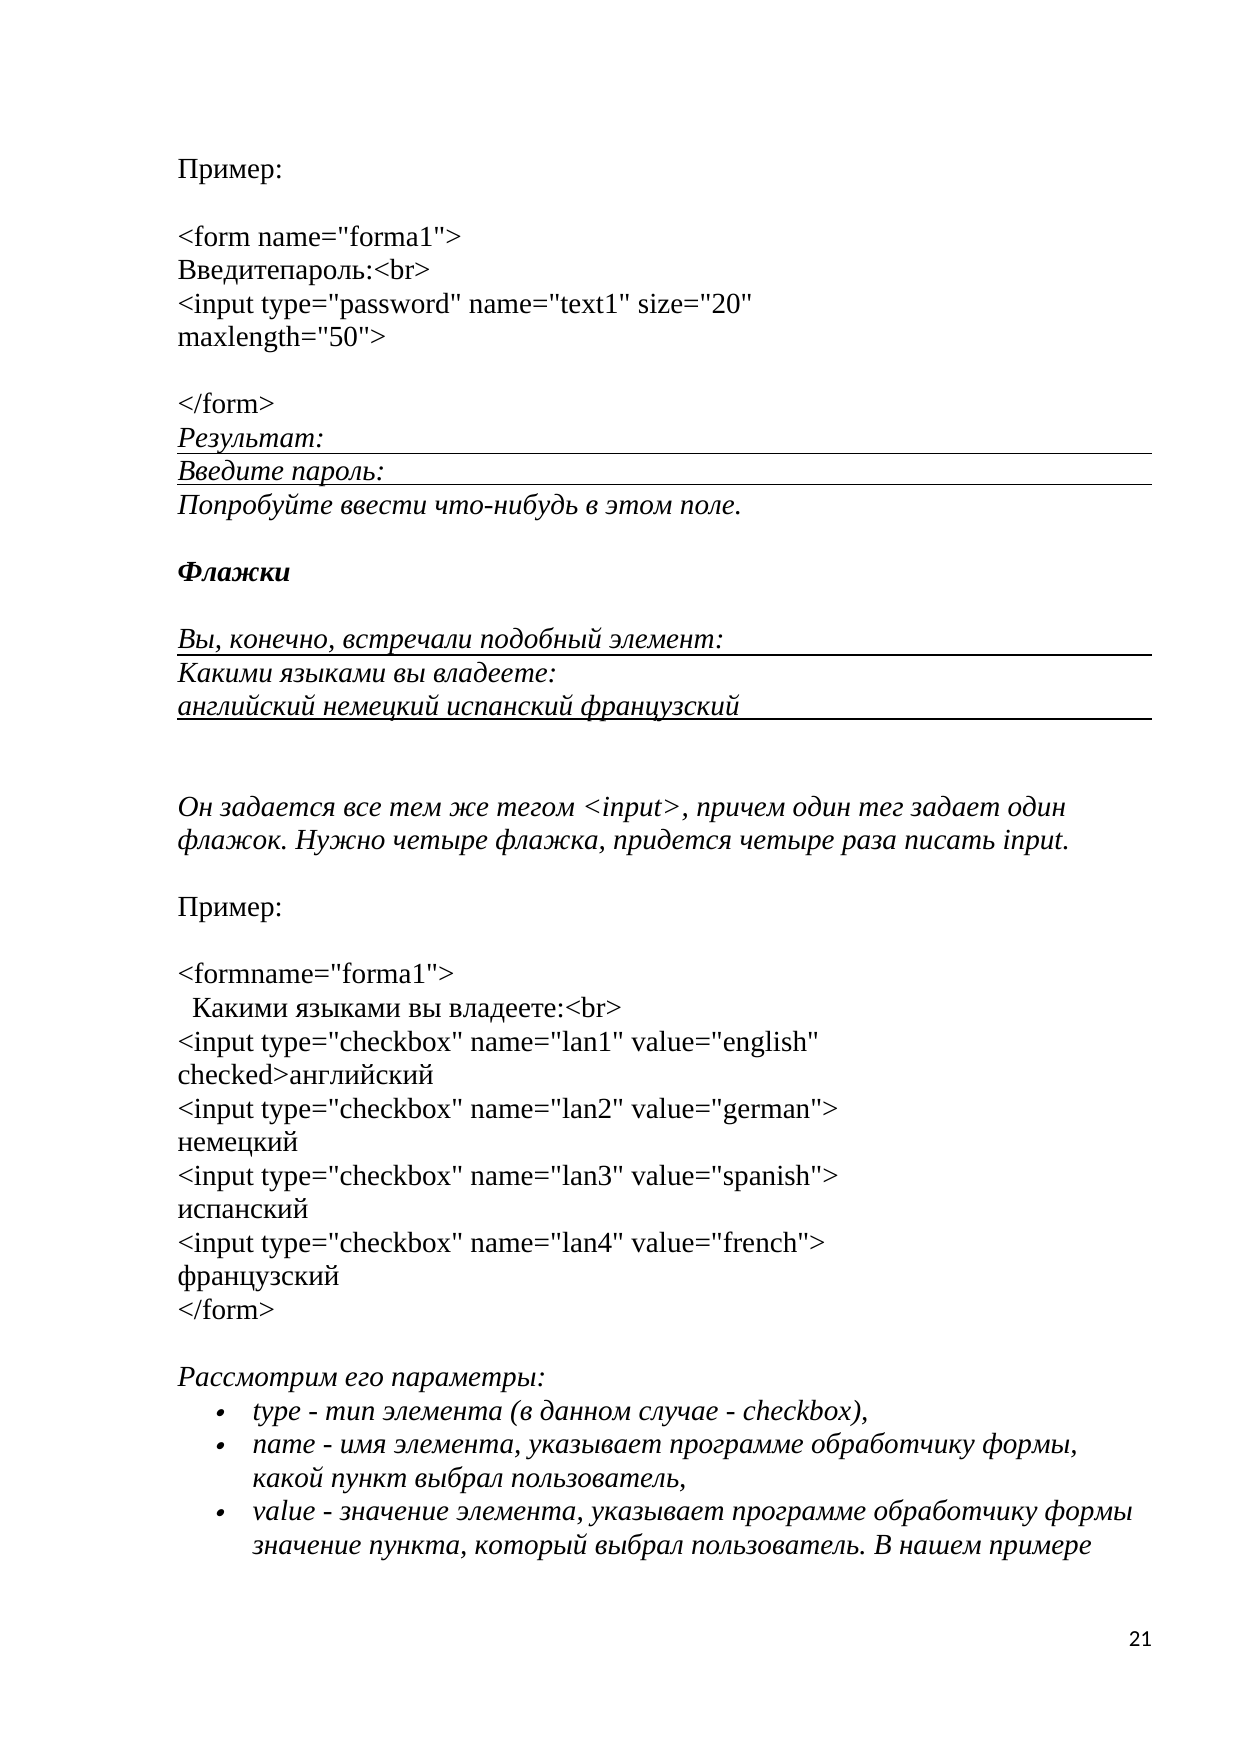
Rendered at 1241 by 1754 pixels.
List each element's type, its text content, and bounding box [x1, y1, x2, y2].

text Какими языками вы владеете:<br> [177, 990, 1152, 1024]
text Введитепароль:<br> [177, 252, 1152, 286]
text </form> [177, 1292, 1152, 1326]
text <input type="checkbox" name="lan1" value="english" [177, 1024, 1152, 1057]
text Попробуйте ввести что-нибудь в этом поле. Флажки Вы, конечно, встречали подобный элемент: [177, 487, 1152, 654]
list type - тип элемента (в данном случае - checkbox), [215, 1393, 1152, 1426]
text Он задается все тем же тегом <input>, причем один тег задает один флажок. Нужно четыре флажка, придется четыре раза писать input. Пример: [177, 722, 1152, 923]
text немецкий [177, 1124, 1152, 1158]
text <input type="checkbox" name="lan4" value="french"> [177, 1225, 1152, 1258]
text испанский [177, 1191, 1152, 1225]
text <input type="checkbox" name="lan3" value="spanish"> [177, 1158, 1152, 1191]
text checked>английский [177, 1057, 1152, 1091]
text Результат: [177, 420, 1152, 453]
text Введите пароль: [177, 454, 1152, 484]
text </form> [177, 386, 1152, 420]
text <input type="password" name="text1" size="20" [177, 286, 1152, 319]
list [215, 1493, 1152, 1560]
text Какими языками вы владеете: английский немецкий испанский французский [177, 656, 1152, 718]
text <form name="forma1"> [177, 219, 1152, 252]
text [177, 118, 1152, 185]
text Рассмотрим его параметры: [177, 1326, 1152, 1393]
text <input type="checkbox" name="lan2" value="german"> [177, 1091, 1152, 1124]
text французский [177, 1258, 1152, 1292]
list name - имя элемента, указывает программе обработчику формы, какой пункт выбрал пользователь, [215, 1426, 1152, 1493]
text maxlength="50"> [177, 319, 1152, 353]
text <formname="forma1"> [177, 957, 1152, 990]
